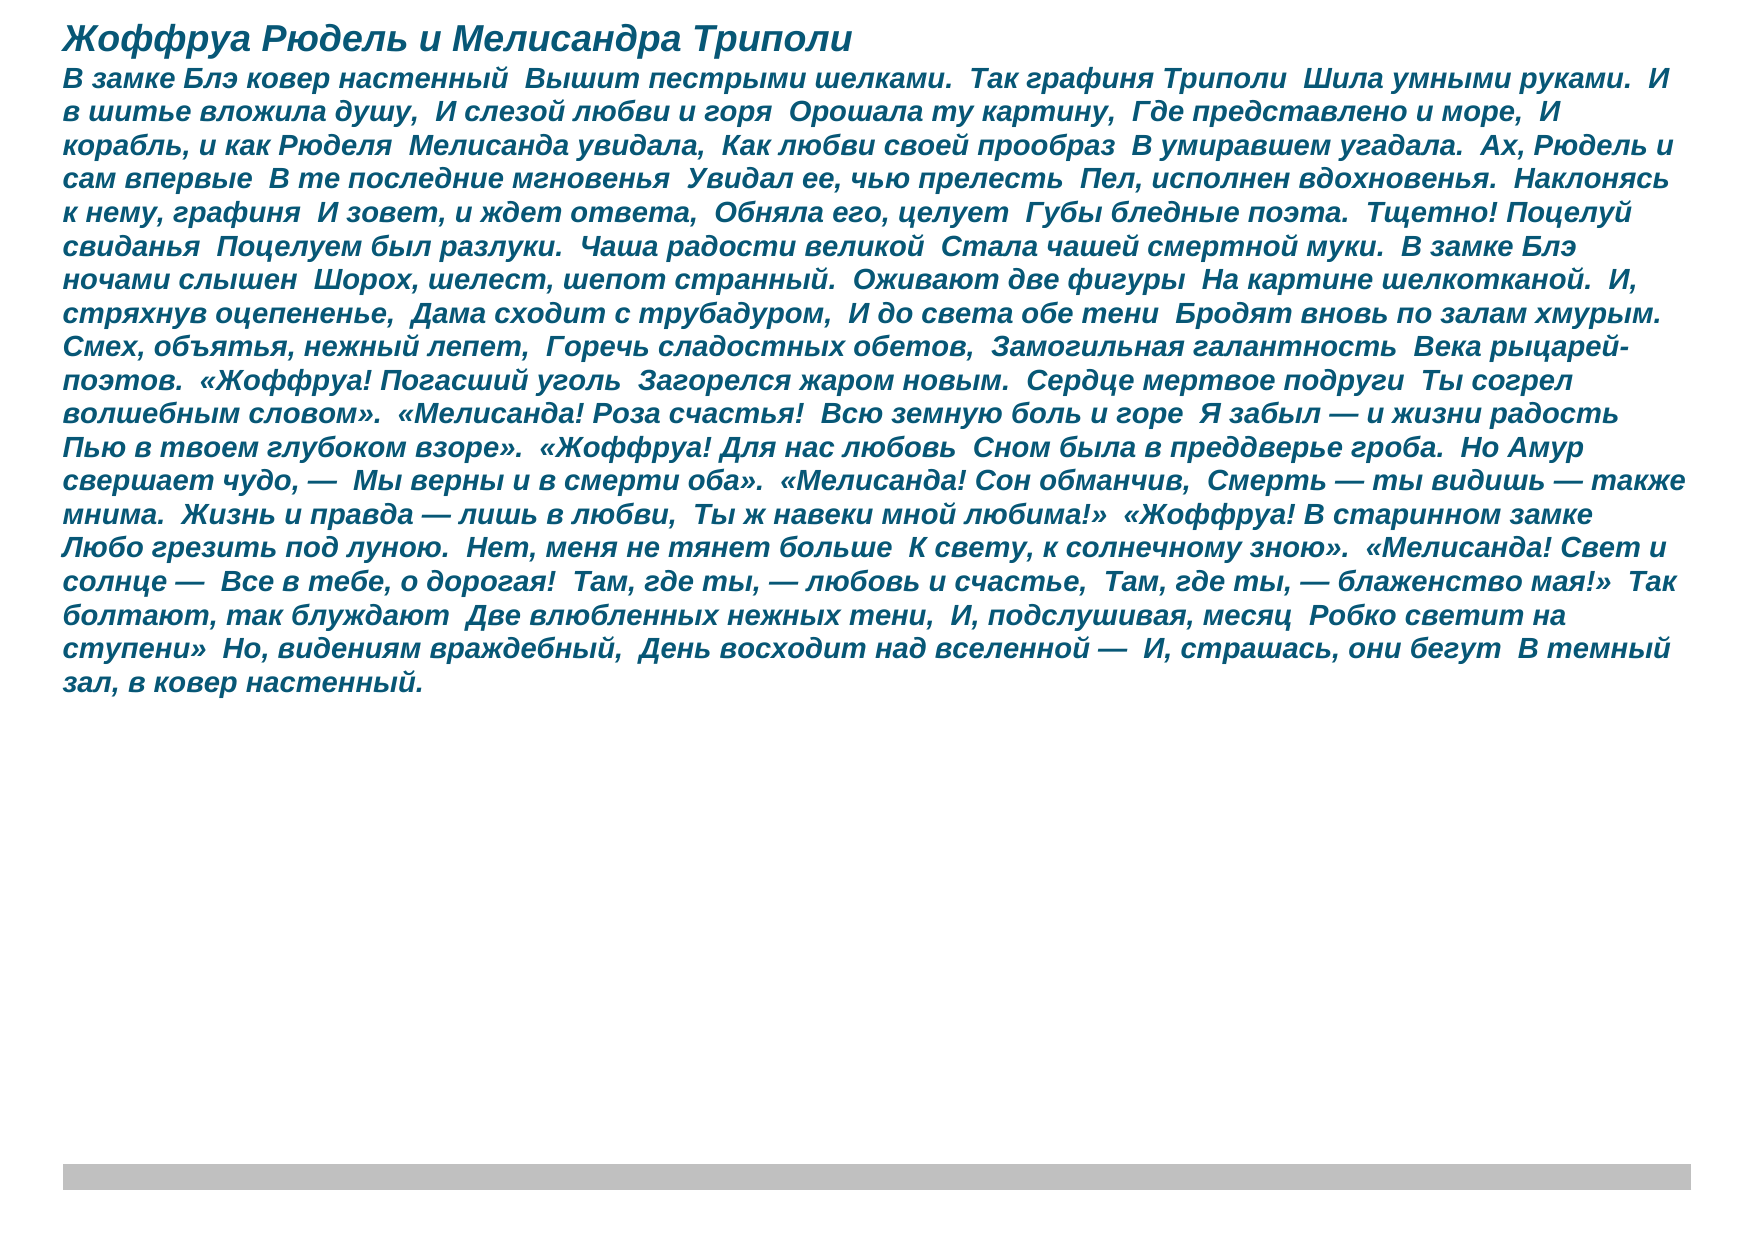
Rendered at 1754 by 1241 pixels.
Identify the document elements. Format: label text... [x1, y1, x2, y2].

text В замке Блэ ковер настенный [62, 61, 1691, 698]
subtitle Жоффруа Рюдель и Мелисандра Триполи [62, 17, 1691, 60]
